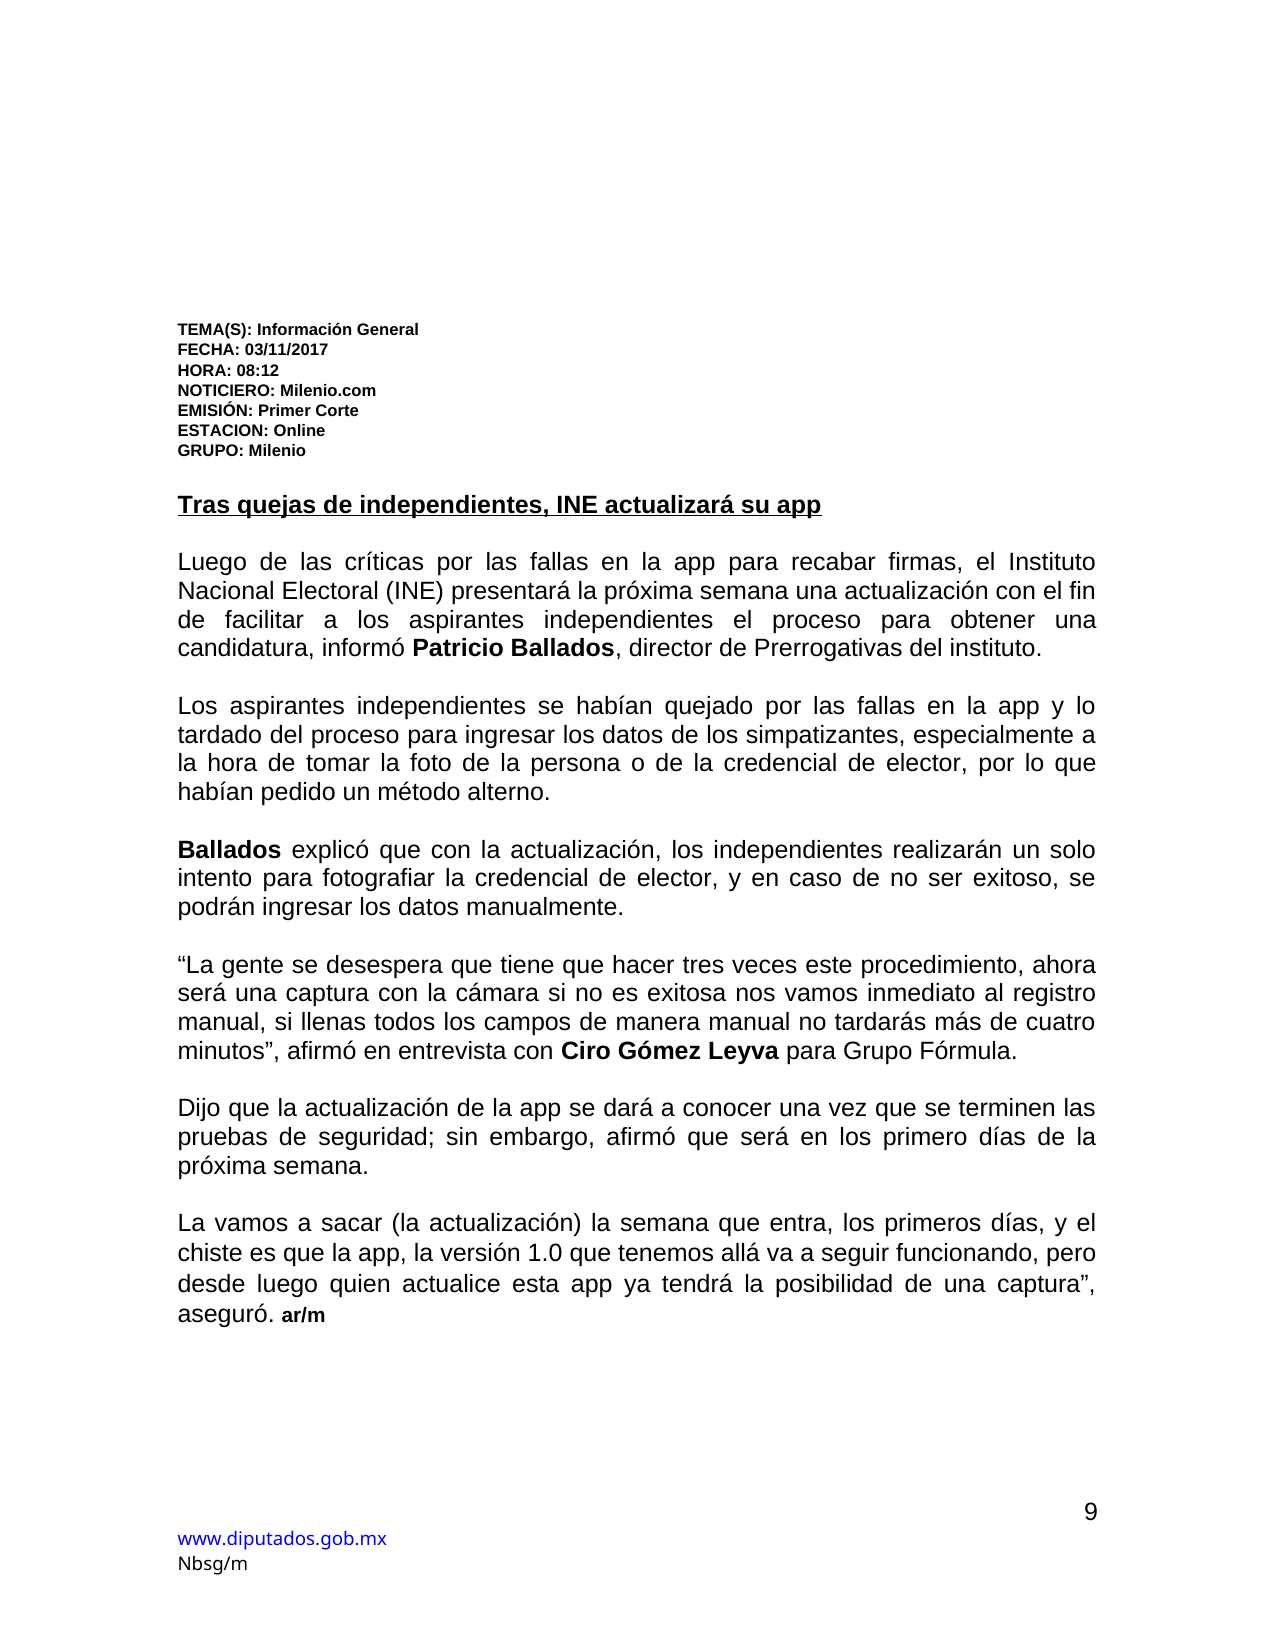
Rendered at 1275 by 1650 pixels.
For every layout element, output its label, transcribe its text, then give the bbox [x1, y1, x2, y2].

text Luego de las críticas por las fallas en la app para recabar firmas, el Instituto Nacional Electoral (INE) presentará la próxima semana una actualización con el fin de facilitar a los aspirantes independientes el proceso para obtener una candidatura, informó Patricio Ballados, director de Prerrogativas del instituto. [177, 547, 1098, 662]
text Ballados explicó que con la actualización, los independientes realizarán un solo intento para fotografiar la credencial de elector, y en caso de no ser exitoso, se podrán ingresar los datos manualmente. [177, 834, 1098, 921]
text “La gente se desespera que tiene que hacer tres veces este procedimiento, ahora será una captura con la cámara si no es exitosa nos vamos inmediato al registro manual, si llenas todos los campos de manera manual no tardarás más de cuatro minutos”, afirmó en entrevista con Ciro Gómez Leyva para Grupo Fórmula. [177, 949, 1098, 1064]
text Dijo que la actualización de la app se dará a conocer una vez que se terminen las pruebas de seguridad; sin embargo, afirmó que será en los primero días de la próxima semana. [177, 1093, 1098, 1179]
text NOTICIERO: Milenio.com [177, 380, 1098, 399]
text FECHA: 03/11/2017 [177, 340, 1098, 359]
text EMISIÓN: Primer Corte [177, 401, 1098, 420]
text Los aspirantes independientes se habían quejado por las fallas en la app y lo tardado del proceso para ingresar los datos de los simpatizantes, especialmente a la hora de tomar la foto de la persona o de la credencial de elector, por lo que habían pedido un método alterno. [177, 691, 1098, 806]
text TEMA(S): Información General [177, 320, 1098, 339]
text GRUPO: Milenio [177, 441, 1098, 460]
text HORA: 08:12 [177, 360, 1098, 379]
text Tras quejas de independientes, INE actualizará su app [177, 489, 1098, 518]
text La vamos a sacar (la actualización) la semana que entra, los primeros días, y el chiste es que la app, la versión 1.0 que tenemos allá va a seguir funcionando, pero desde luego quien actualice esta app ya tendrá la posibilidad de una captura”, aseguró. ar/m [177, 1208, 1098, 1327]
text ESTACION: Online [177, 421, 1098, 440]
